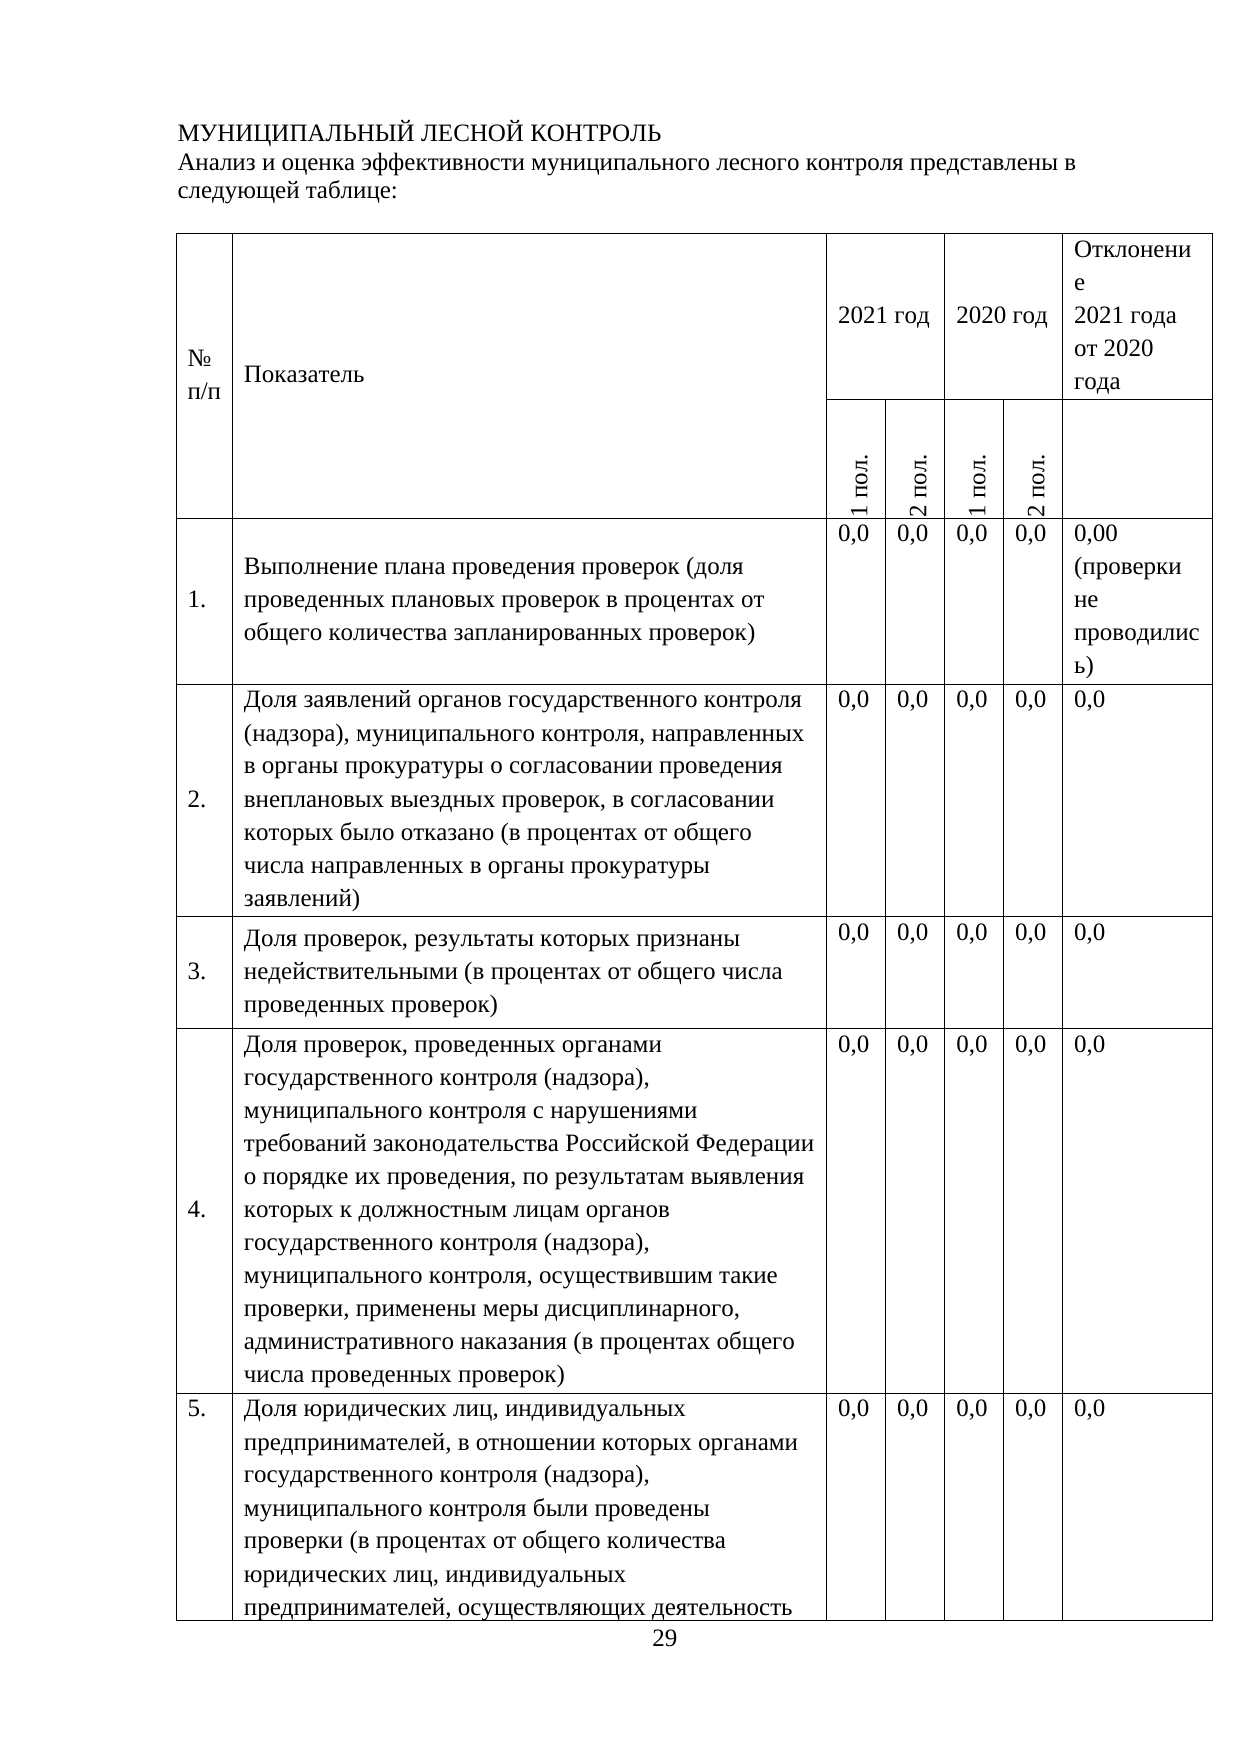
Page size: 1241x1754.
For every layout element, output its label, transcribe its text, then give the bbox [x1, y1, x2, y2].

table_cell 0,00 (проверки не проводились) [1063, 519, 1212, 683]
table_cell 0,0 [886, 685, 944, 916]
table_cell 0,0 [886, 1029, 944, 1392]
table_cell 0,0 [945, 685, 1003, 916]
table_cell 2 пол. [1004, 400, 1062, 517]
text МУНИЦИПАЛЬНЫЙ ЛЕСНОЙ КОНТРОЛЬ [177, 118, 1152, 147]
table_cell 0,0 [945, 1394, 1003, 1620]
table_cell 0,0 [945, 1029, 1003, 1392]
table_cell 0,0 [827, 685, 885, 916]
table_cell 0,0 [1004, 917, 1062, 1028]
table_cell [1063, 400, 1212, 517]
table_cell 0,0 [886, 1394, 944, 1620]
table_cell 5. [177, 1394, 232, 1620]
table_cell 4. [177, 1029, 232, 1392]
table_cell Доля проверок, проведенных органами государственного контроля (надзора), муниципального контроля с нарушениями требований законодательства Российской Федерации о порядке их проведения, по результатам выявления которых к должностным лицам органов государственного контроля (надзора), муниципального контроля, осуществившим такие проверки, применены меры дисциплинарного, административного наказания (в процентах общего числа проведенных проверок) [233, 1029, 826, 1392]
table_cell 0,0 [1063, 917, 1212, 1028]
table_cell 0,0 [1004, 1394, 1062, 1620]
table_header №п/п [177, 234, 232, 517]
table_cell 1 пол. [827, 400, 885, 517]
table_cell Выполнение плана проведения проверок (доля проведенных плановых проверок в процентах от общего количества запланированных проверок) [233, 519, 826, 683]
table_cell 0,0 [827, 519, 885, 683]
table_header Показатель [233, 234, 826, 517]
table_cell 0,0 [1004, 685, 1062, 916]
table_cell 1 пол. [945, 400, 1003, 517]
table_cell 2 пол. [886, 400, 944, 517]
table_cell 2. [177, 685, 232, 916]
table_cell 0,0 [827, 1029, 885, 1392]
table_cell 3. [177, 917, 232, 1028]
table_cell 0,0 [827, 1394, 885, 1620]
table_cell 1. [177, 519, 232, 683]
table_cell 0,0 [886, 519, 944, 683]
table_cell 0,0 [1004, 519, 1062, 683]
table_cell 0,0 [1004, 1029, 1062, 1392]
table_cell 0,0 [886, 917, 944, 1028]
table_cell 0,0 [1063, 1029, 1212, 1392]
table_cell 0,0 [827, 917, 885, 1028]
text Анализ и оценка эффективности муниципального лесного контроля представлены в следующей таблице: [177, 147, 1152, 204]
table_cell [233, 1394, 826, 1620]
table_cell Доля заявлений органов государственного контроля (надзора), муниципального контроля, направленных в органы прокуратуры о согласовании проведения внеплановых выездных проверок, в согласовании которых было отказано (в процентах от общего числа направленных в органы прокуратуры заявлений) [233, 685, 826, 916]
table_cell 0,0 [1063, 685, 1212, 916]
table_header 2020 год [945, 234, 1062, 399]
table_cell Доля проверок, результаты которых признаны недействительными (в процентах от общего числа проведенных проверок) [233, 917, 826, 1028]
table_cell 0,0 [1063, 1394, 1212, 1620]
table_header 2021 год [827, 234, 944, 399]
table_cell 0,0 [945, 917, 1003, 1028]
table_header Отклонение 2021 года от 2020 года [1063, 234, 1212, 399]
table_cell 0,0 [945, 519, 1003, 683]
